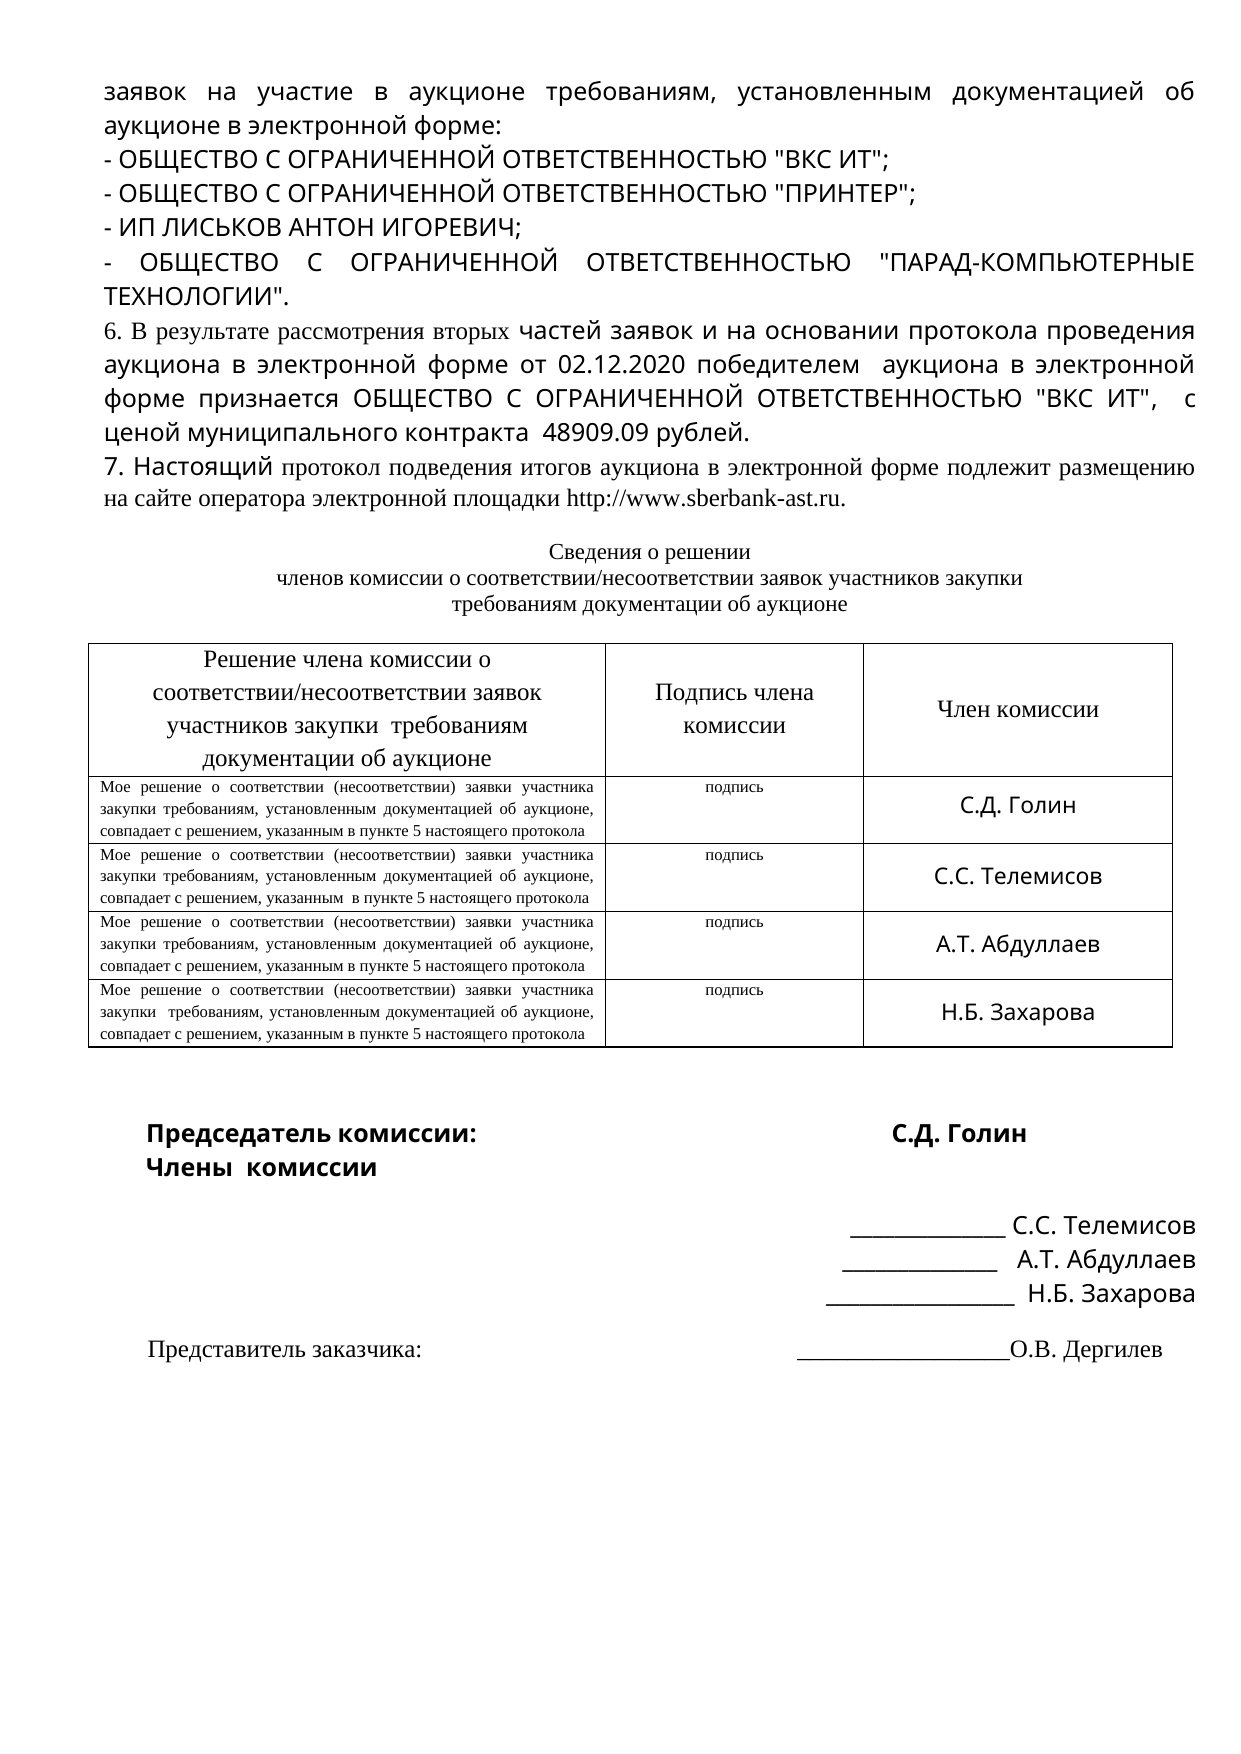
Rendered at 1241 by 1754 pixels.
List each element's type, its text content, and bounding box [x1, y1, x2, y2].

table_cell Мое решение о соответствии (несоответствии) заявки участника закупки требованиям, установленным документацией об аукционе, совпадает с решением, указанным в пункте 5 настоящего протокола [89, 980, 605, 1046]
text требованиям документации об аукционе [103, 590, 1196, 617]
table_cell Мое решение о соответствии (несоответствии) заявки участника закупки требованиям, установленным документацией об аукционе, совпадает с решением, указанным в пункте 5 настоящего протокола [89, 912, 605, 979]
table_cell Н.Б. Захарова [864, 980, 1172, 1046]
table_cell А.Т. Абдуллаев [864, 912, 1172, 979]
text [103, 74, 1196, 142]
table_header Подпись члена комиссии [606, 644, 863, 776]
table_cell Мое решение о соответствии (несоответствии) заявки участника закупки требованиям, установленным документацией об аукционе, совпадает с решением, указанным в пункте 5 настоящего протокола [89, 777, 605, 843]
table_cell подпись [606, 980, 863, 1046]
text Сведения о решении [103, 538, 1196, 564]
text членов комиссии о соответствии/несоответствии заявок участников закупки [103, 564, 1196, 590]
text Председатель комиссии: С.Д. Голин [133, 1116, 1196, 1149]
text - ОБЩЕСТВО С ОГРАНИЧЕННОЙ ОТВЕТСТВЕННОСТЬЮ "ПАРАД-КОМПЬЮТЕРНЫЕ ТЕХНОЛОГИИ". [103, 244, 1196, 312]
text ______________ А.Т. Абдуллаев [103, 1242, 1196, 1276]
table_cell С.С. Телемисов [864, 844, 1172, 911]
text - ОБЩЕСТВО С ОГРАНИЧЕННОЙ ОТВЕТСТВЕННОСТЬЮ "ВКС ИТ"; [103, 142, 1196, 176]
table_cell Мое решение о соответствии (несоответствии) заявки участника закупки требованиям, установленным документацией об аукционе, совпадает с решением, указанным в пункте 5 настоящего протокола [89, 844, 605, 911]
text Члены комиссии [133, 1149, 1196, 1184]
table_cell подпись [606, 912, 863, 979]
table_cell подпись [606, 844, 863, 911]
text _________________ Н.Б. Захарова [103, 1276, 1196, 1310]
text - ОБЩЕСТВО С ОГРАНИЧЕННОЙ ОТВЕТСТВЕННОСТЬЮ "ПРИНТЕР"; [103, 176, 1196, 210]
table_cell С.Д. Голин [864, 777, 1172, 843]
text - ИП ЛИСЬКОВ АНТОН ИГОРЕВИЧ; [103, 210, 1196, 244]
text Представитель заказчика: _________________О.В. Дергилев [103, 1334, 1196, 1363]
table_header Член комиссии [864, 644, 1172, 776]
table_cell подпись [606, 777, 863, 843]
text 7. Настоящий протокол подведения итогов аукциона в электронной форме подлежит размещению на сайте оператора электронной площадки http://www.sberbank-ast.ru. [103, 448, 1196, 511]
text 6. В результате рассмотрения вторых частей заявок и на основании протокола проведения аукциона в электронной форме от 02.12.2020 победителем аукциона в электронной форме признается ОБЩЕСТВО С ОГРАНИЧЕННОЙ ОТВЕТСТВЕННОСТЬЮ "ВКС ИТ", с ценой муниципального контракта 48909.09 рублей. [103, 312, 1196, 448]
table_header Решение члена комиссии о соответствии/несоответствии заявок участников закупки требованиям документации об аукционе [89, 644, 605, 776]
text ______________ С.С. Телемисов [103, 1208, 1196, 1242]
